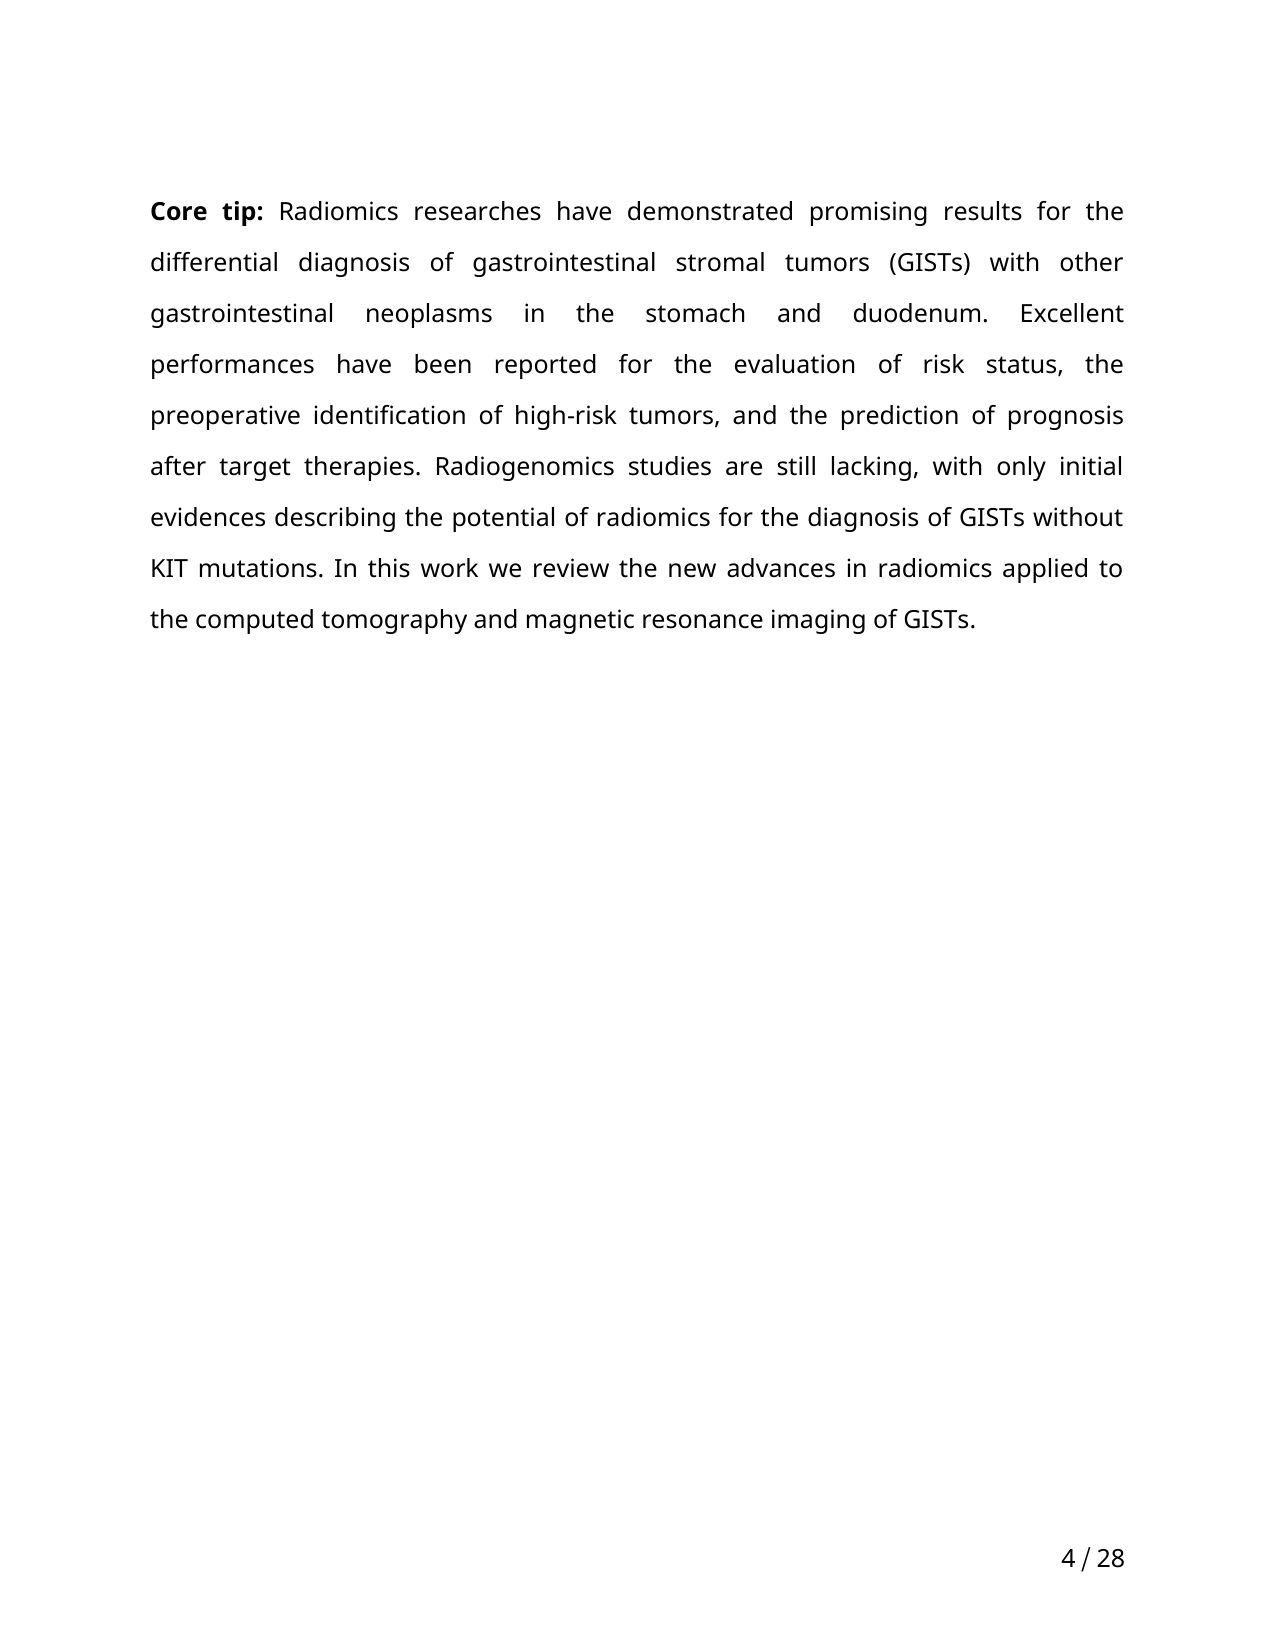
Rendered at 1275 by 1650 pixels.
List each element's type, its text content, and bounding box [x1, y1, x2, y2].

text Core tip: Radiomics researches have demonstrated promising results for the differential diagnosis of gastrointestinal stromal tumors (GISTs) with other gastrointestinal neoplasms in the stomach and duodenum. Excellent performances have been reported for the evaluation of risk status, the preoperative identification of high-risk tumors, and the prediction of prognosis after target therapies. Radiogenomics studies are still lacking, with only initial evidences describing the potential of radiomics for the diagnosis of GISTs without KIT mutations. In this work we review the new advances in radiomics applied to the computed tomography and magnetic resonance imaging of GISTs. [150, 193, 1125, 636]
